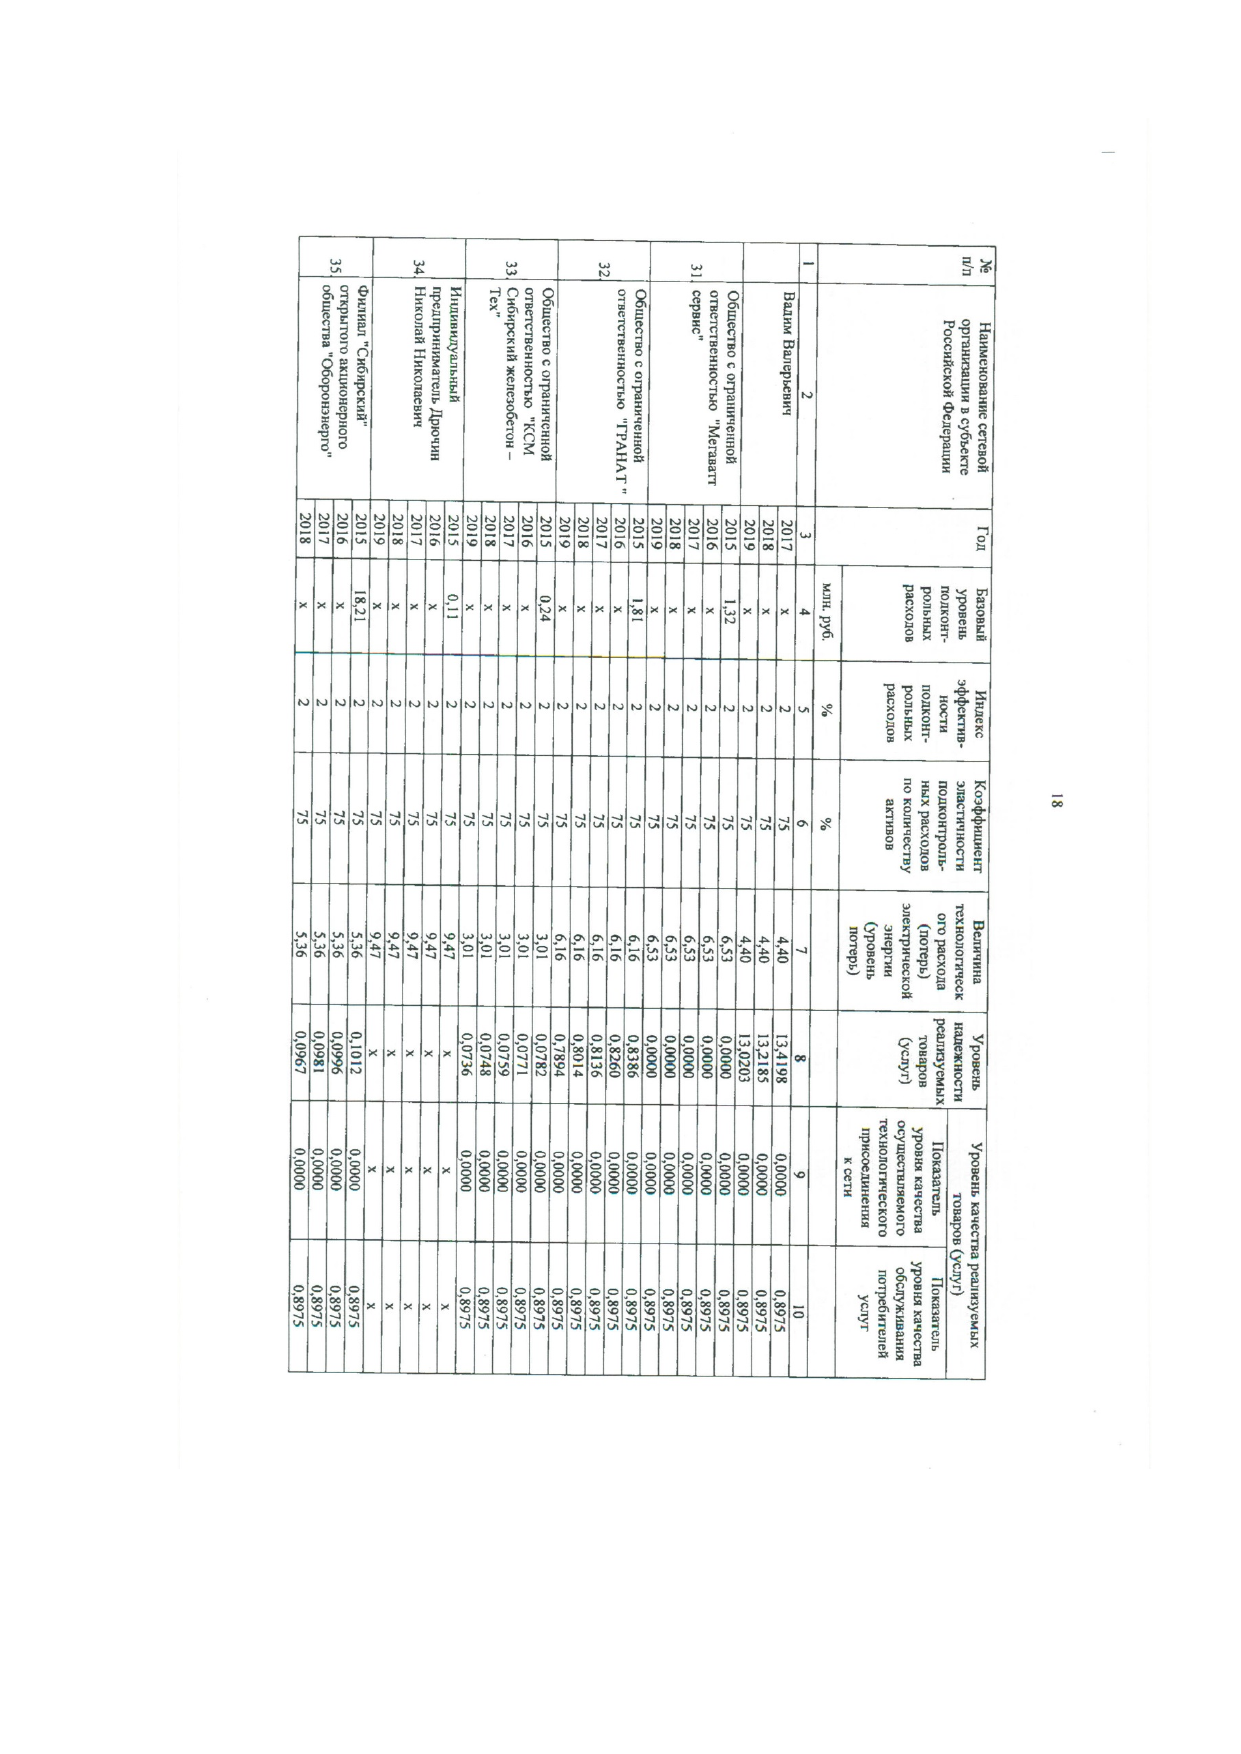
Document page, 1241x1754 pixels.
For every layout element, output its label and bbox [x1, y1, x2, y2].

picture [177, 118, 1152, 1469]
